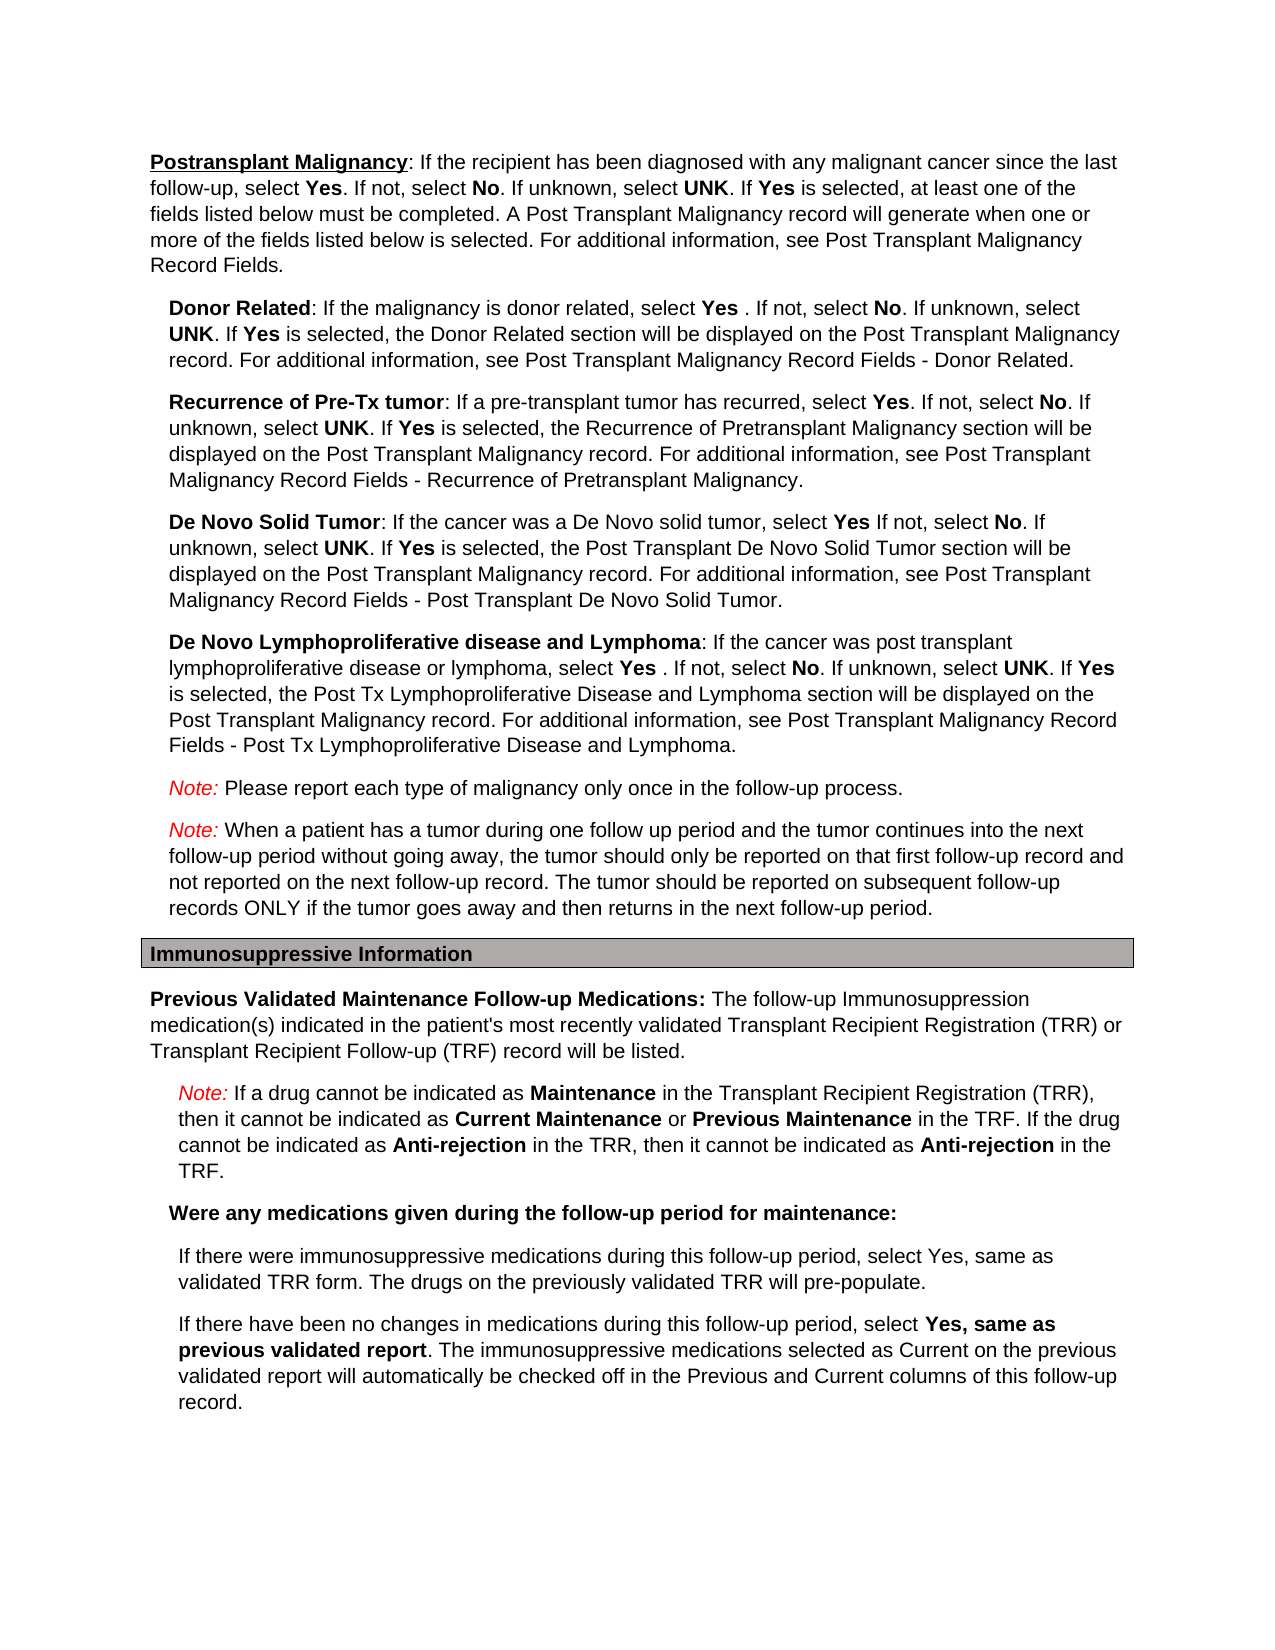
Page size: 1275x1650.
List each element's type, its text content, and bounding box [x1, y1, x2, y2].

text Donor Related: If the malignancy is donor related, select Yes . If not, select No. If unknown, select UNK. If Yes is selected, the Donor Related section will be displayed on the Post Transplant Malignancy record. For additional information, see Post Transplant Malignancy Record Fields - Donor Related. [169, 296, 1125, 371]
text If there have been no changes in medications during this follow-up period, select Yes, same as previous validated report. The immunosuppressive medications selected as Current on the previous validated report will automatically be checked off in the Previous and Current columns of this follow-up record. [178, 1312, 1125, 1413]
text Were any medications given during the follow-up period for maintenance: [169, 1201, 1125, 1225]
text Postransplant Malignancy: If the recipient has been diagnosed with any malignant cancer since the last follow-up, select Yes. If not, select No. If unknown, select UNK. If Yes is selected, at least one of the fields listed below must be completed. A Post Transplant Malignancy record will generate when one or more of the fields listed below is selected. For additional information, see Post Transplant Malignancy Record Fields. [150, 150, 1125, 277]
text Note: Please report each type of malignancy only once in the follow-up process. [169, 776, 1125, 800]
text Note: If a drug cannot be indicated as Maintenance in the Transplant Recipient Registration (TRR), then it cannot be indicated as Current Maintenance or Previous Maintenance in the TRF. If the drug cannot be indicated as Anti-rejection in the TRR, then it cannot be indicated as Anti-rejection in the TRF. [178, 1081, 1125, 1183]
text Note: When a patient has a tumor during one follow up period and the tumor continues into the next follow-up period without going away, the tumor should only be reported on that first follow-up record and not reported on the next follow-up record. The tumor should be reported on subsequent follow-up records ONLY if the tumor goes away and then returns in the next follow-up period. [169, 818, 1125, 920]
text Previous Validated Maintenance Follow-up Medications: The follow-up Immunosuppression medication(s) indicated in the patient's most recently validated Transplant Recipient Registration (TRR) or Transplant Recipient Follow-up (TRF) record will be listed. [150, 987, 1125, 1063]
text De Novo Lymphoproliferative disease and Lymphoma: If the cancer was post transplant lymphoproliferative disease or lymphoma, select Yes . If not, select No. If unknown, select UNK. If Yes is selected, the Post Tx Lymphoproliferative Disease and Lymphoma section will be displayed on the Post Transplant Malignancy record. For additional information, see Post Transplant Malignancy Record Fields - Post Tx Lymphoproliferative Disease and Lymphoma. [169, 630, 1125, 757]
text If there were immunosuppressive medications during this follow-up period, select Yes, same as validated TRR form. The drugs on the previously validated TRR will pre-populate. [178, 1244, 1125, 1293]
text Immunosuppressive Information [142, 939, 1133, 967]
text De Novo Solid Tumor: If the cancer was a De Novo solid tumor, select Yes If not, select No. If unknown, select UNK. If Yes is selected, the Post Transplant De Novo Solid Tumor section will be displayed on the Post Transplant Malignancy record. For additional information, see Post Transplant Malignancy Record Fields - Post Transplant De Novo Solid Tumor. [169, 510, 1125, 611]
text Recurrence of Pre-Tx tumor: If a pre-transplant tumor has recurred, select Yes. If not, select No. If unknown, select UNK. If Yes is selected, the Recurrence of Pretransplant Malignancy section will be displayed on the Post Transplant Malignancy record. For additional information, see Post Transplant Malignancy Record Fields - Recurrence of Pretransplant Malignancy. [169, 390, 1125, 491]
